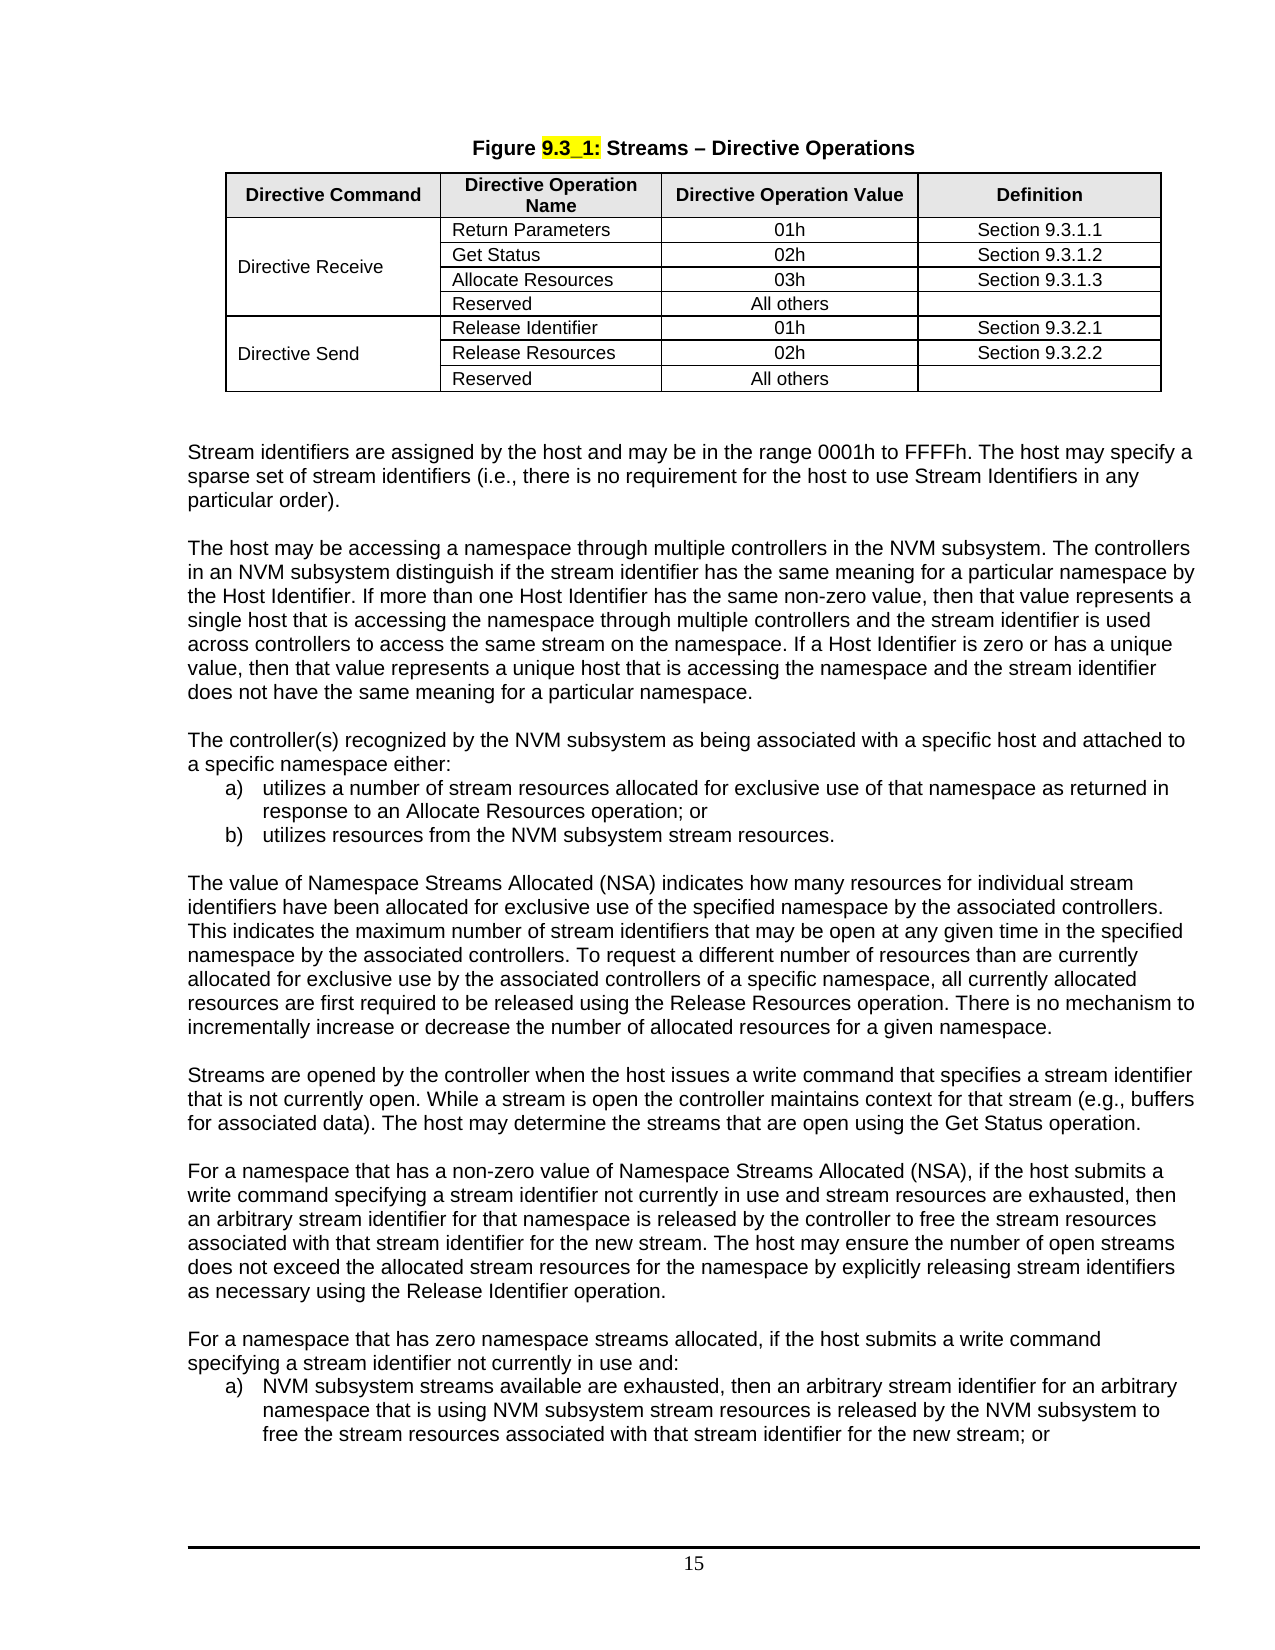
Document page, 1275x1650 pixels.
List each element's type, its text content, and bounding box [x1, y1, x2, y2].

title Figure 9.3_1: Streams – Directive Operations [187, 136, 542, 159]
table_cell Section 9.3.1.1 [919, 218, 1160, 241]
table_cell Section 9.3.2.2 [919, 341, 1160, 365]
table_cell 03h [662, 268, 917, 291]
table_cell Reserved [441, 292, 661, 315]
table_cell Section 9.3.1.2 [919, 243, 1160, 266]
table_cell 01h [662, 317, 917, 339]
table_header Directive Operation Value [662, 174, 917, 217]
text The value of Namespace Streams Allocated (NSA) indicates how many resources for individual stream identifiers have been allocated for exclusive use of the specified namespace by the associated controllers. This indicates the maximum number of stream identifiers that may be open at any given time in the specified namespace by the associated controllers. To request a different number of resources than are currently allocated for exclusive use by the associated controllers of a specific namespace, all currently allocated resources are first required to be released using the Release Resources operation. There is no mechanism to incrementally increase or decrease the number of allocated resources for a given namespace. [187, 871, 1200, 1039]
table_cell [919, 292, 1160, 315]
text Stream identifiers are assigned by the host and may be in the range 0001h to FFFFh. The host may specify a sparse set of stream identifiers (i.e., there is no requirement for the host to use Stream Identifiers in any particular order). [187, 440, 1200, 512]
table_cell Release Resources [441, 341, 661, 365]
table_cell Directive Receive [227, 218, 440, 315]
table_cell Directive Send [227, 317, 440, 391]
list utilizes a number of stream resources allocated for exclusive use of that namespace as returned in response to an Allocate Resources operation; or [225, 775, 1200, 823]
table_cell All others [662, 292, 917, 315]
text The controller(s) recognized by the NVM subsystem as being associated with a specific host and attached to a specific namespace either: [187, 727, 1200, 775]
text Streams are opened by the controller when the host issues a write command that specifies a stream identifier that is not currently open. While a stream is open the controller maintains context for that stream (e.g., buffers for associated data). The host may determine the streams that are open using the Get Status operation. [187, 1063, 1200, 1135]
table_cell 02h [662, 341, 917, 365]
table_cell Get Status [441, 243, 661, 266]
list utilizes resources from the NVM subsystem stream resources. [225, 823, 1200, 847]
table_header Definition [919, 174, 1160, 217]
table_cell 01h [662, 218, 917, 241]
table_cell All others [662, 366, 917, 391]
table_header Directive Command [227, 174, 440, 217]
table_cell Return Parameters [441, 218, 661, 241]
text The host may be accessing a namespace through multiple controllers in the NVM subsystem. The controllers in an NVM subsystem distinguish if the stream identifier has the same meaning for a particular namespace by the Host Identifier. If more than one Host Identifier has the same non-zero value, then that value represents a single host that is accessing the namespace through multiple controllers and the stream identifier is used across controllers to access the same stream on the namespace. If a Host Identifier is zero or has a unique value, then that value represents a unique host that is accessing the namespace and the stream identifier does not have the same meaning for a particular namespace. [187, 536, 1200, 703]
table_cell [919, 366, 1160, 391]
table_cell Allocate Resources [441, 268, 661, 291]
table_cell Reserved [441, 366, 661, 391]
title Figure 9.3_1: Streams – Directive Operations [601, 136, 1200, 159]
list NVM subsystem streams available are exhausted, then an arbitrary stream identifier for an arbitrary namespace that is using NVM subsystem stream resources is released by the NVM subsystem to free the stream resources associated with that stream identifier for the new stream; or [225, 1374, 1200, 1446]
table_header Directive Operation Name [441, 174, 661, 217]
table_cell Release Identifier [441, 317, 661, 339]
table_cell Section 9.3.2.1 [919, 317, 1160, 339]
table_cell 02h [662, 243, 917, 266]
table_cell Section 9.3.1.3 [919, 268, 1160, 291]
text For a namespace that has zero namespace streams allocated, if the host submits a write command specifying a stream identifier not currently in use and: [187, 1326, 1200, 1374]
text For a namespace that has a non-zero value of Namespace Streams Allocated (NSA), if the host submits a write command specifying a stream identifier not currently in use and stream resources are exhausted, then an arbitrary stream identifier for that namespace is released by the controller to free the stream resources associated with that stream identifier for the new stream. The host may ensure the number of open streams does not exceed the allocated stream resources for the namespace by explicitly releasing stream identifiers as necessary using the Release Identifier operation. [187, 1159, 1200, 1302]
